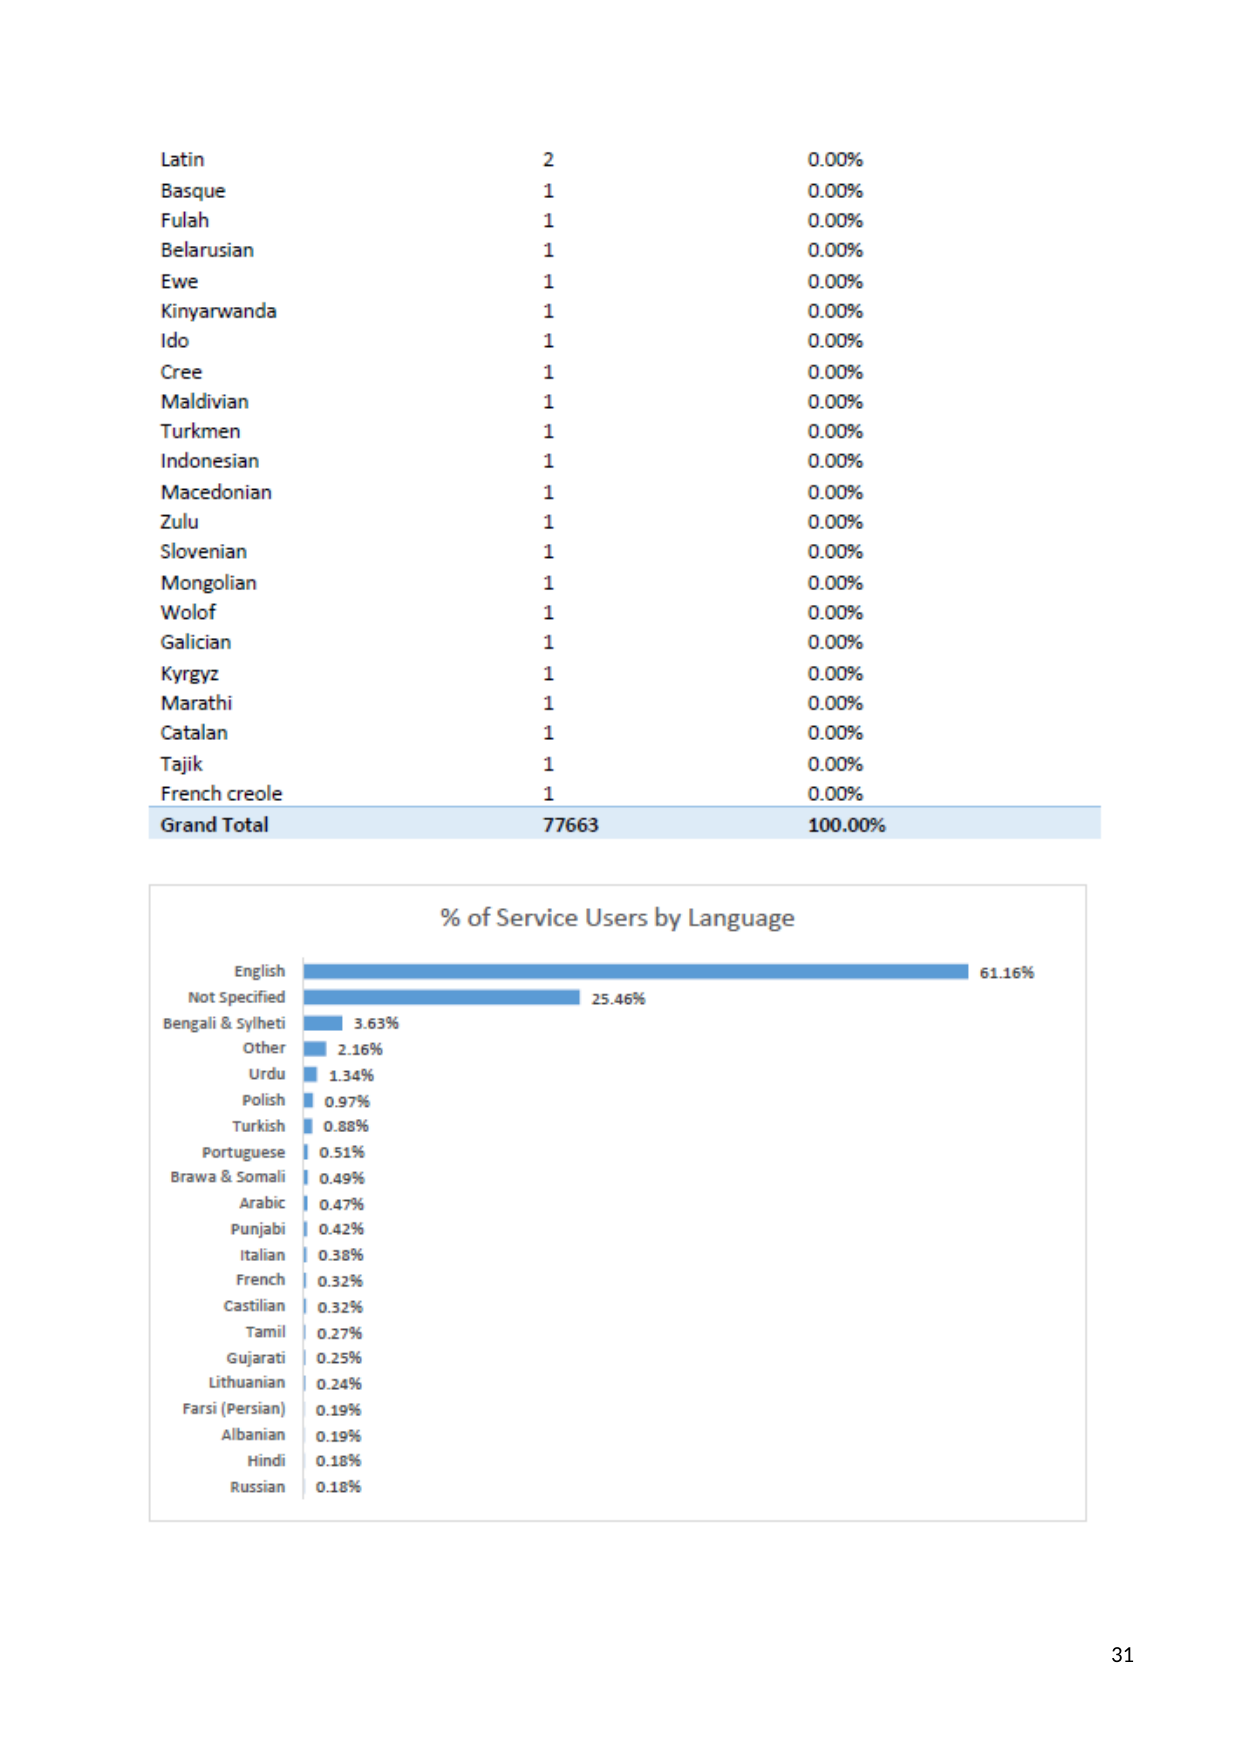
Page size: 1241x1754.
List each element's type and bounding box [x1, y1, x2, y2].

picture [123, 130, 1117, 1538]
